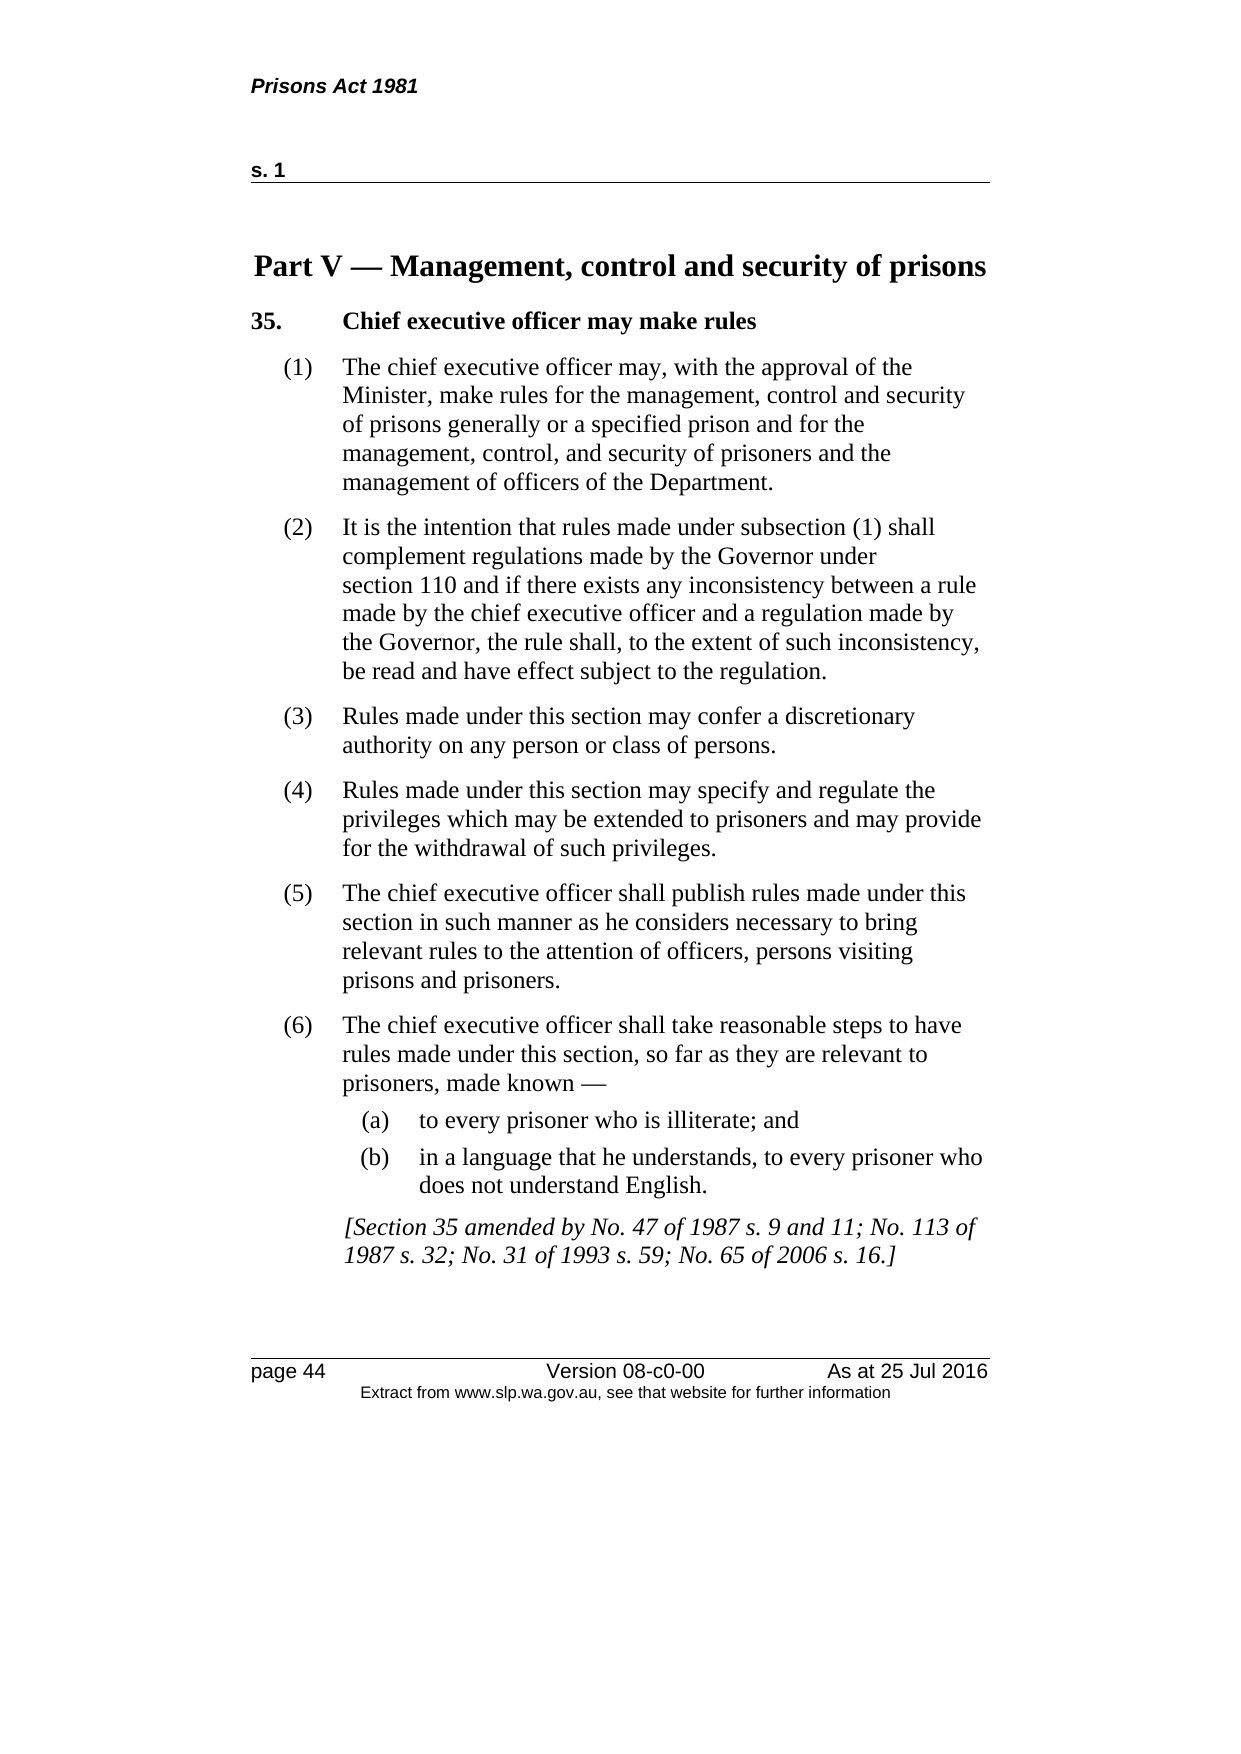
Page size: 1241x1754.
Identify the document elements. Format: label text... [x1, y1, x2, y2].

text (b) in a language that he understands, to every prisoner who does not understand English. [251, 1142, 990, 1199]
text (4) Rules made under this section may specify and regulate the privileges which may be extended to prisoners and may provide for the withdrawal of such privileges. [251, 776, 990, 862]
text (a) to every prisoner who is illiterate; and [251, 1105, 990, 1133]
subtitle Part V — Management, control and security of prisons [251, 247, 990, 283]
subtitle 35. Chief executive officer may make rules [251, 306, 990, 335]
text [Section 35 amended by No. 47 of 1987 s. 9 and 11; No. 113 of 1987 s. 32; No. 31 of 1993 s. 59; No. 65 of 2006 s. 16.] [251, 1212, 990, 1269]
text (5) The chief executive officer shall publish rules made under this section in such manner as he considers necessary to bring relevant rules to the attention of officers, persons visiting prisons and prisoners. [251, 878, 990, 993]
text (1) The chief executive officer may, with the approval of the Minister, make rules for the management, control and security of prisons generally or a specified prison and for the management, control, and security of prisoners and the management of officers of the Department. [251, 352, 990, 496]
text (3) Rules made under this section may confer a discretionary authority on any person or class of persons. [251, 701, 990, 759]
text (6) The chief executive officer shall take reasonable steps to have rules made under this section, so far as they are relevant to prisoners, made known — [251, 1010, 990, 1096]
text (2) It is the intention that rules made under subsection (1) shall complement regulations made by the Governor under section 110 and if there exists any inconsistency between a rule made by the chief executive officer and a regulation made by the Governor, the rule shall, to the extent of such inconsistency, be read and have effect subject to the regulation. [251, 512, 990, 685]
